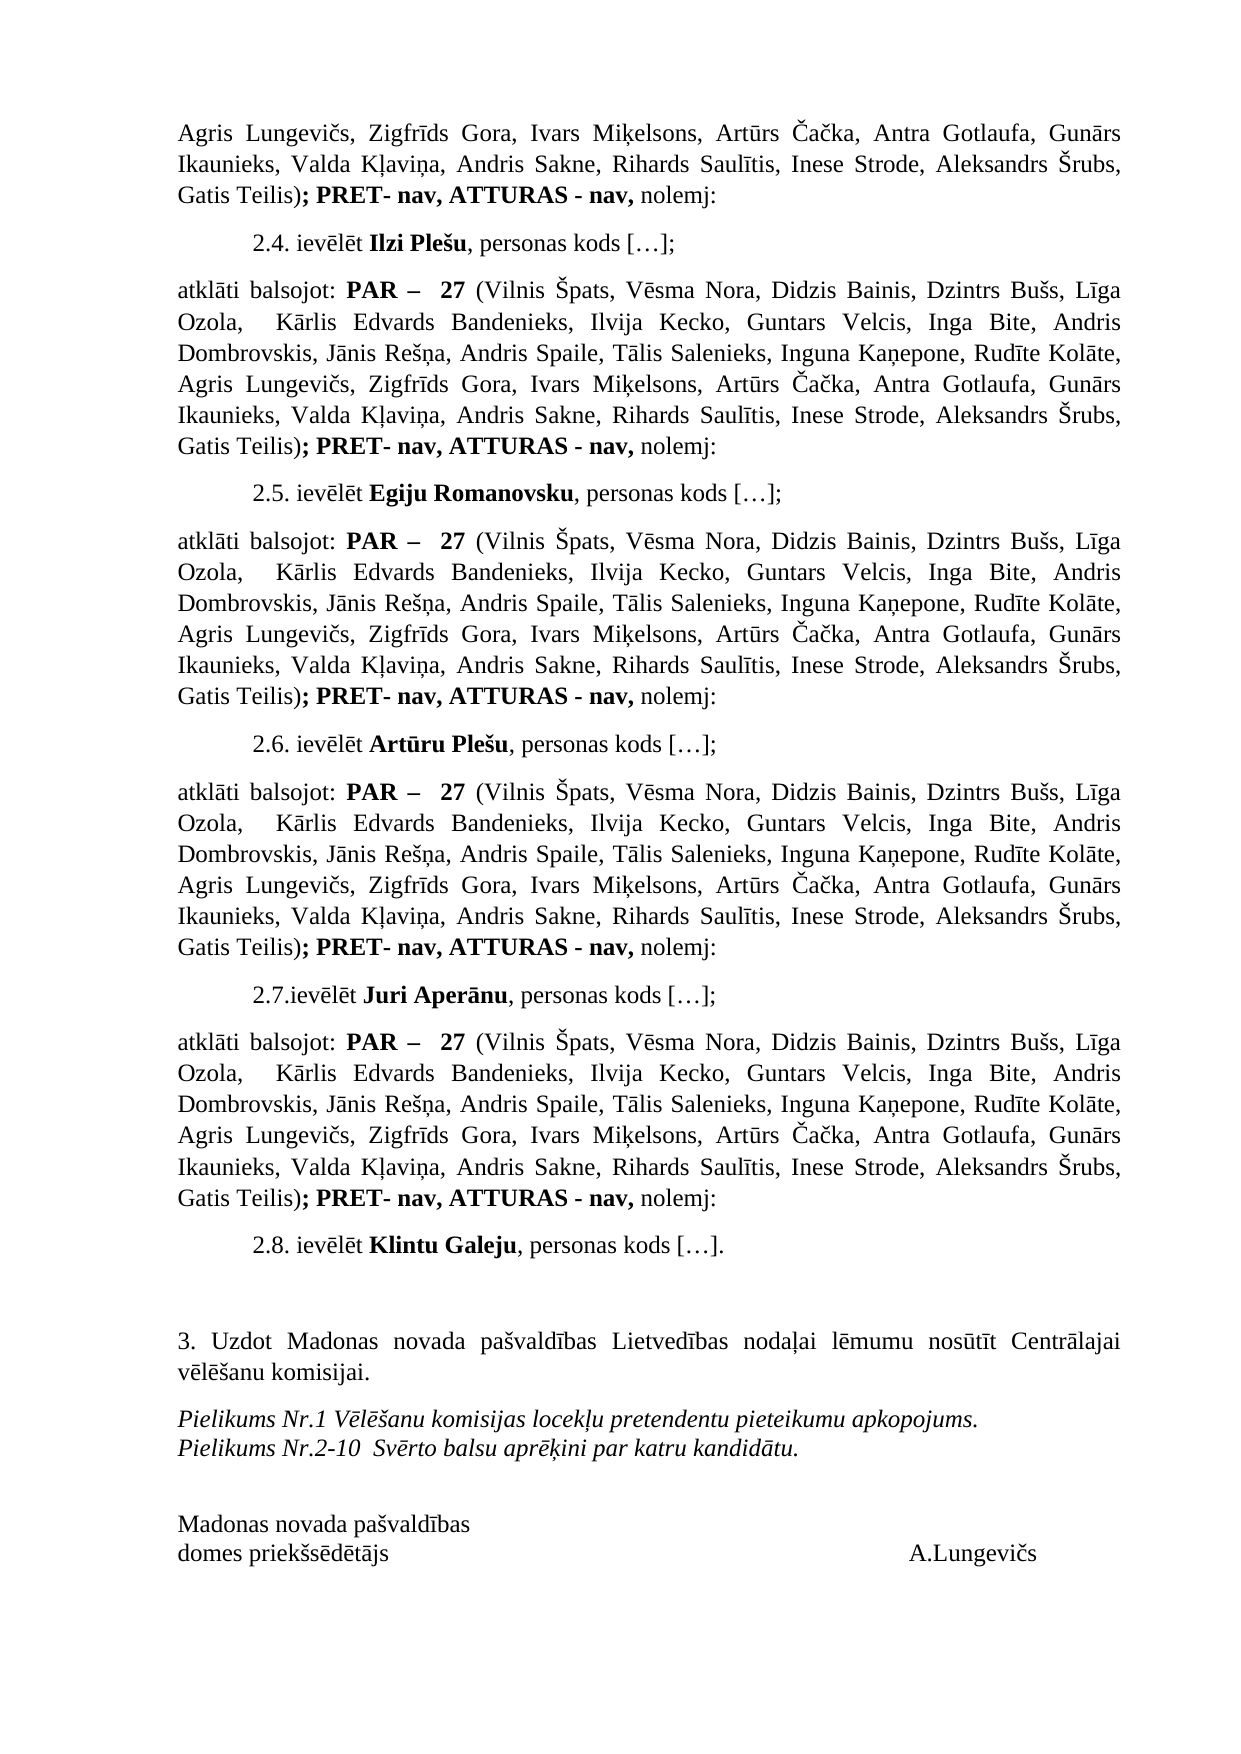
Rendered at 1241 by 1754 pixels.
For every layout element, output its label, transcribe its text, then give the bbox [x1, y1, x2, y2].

text domes priekšsēdētājs A.Lungevičs [177, 1538, 1113, 1566]
text 2.7.ievēlēt Juri Aperānu, personas kods […]; [177, 980, 1122, 1008]
text 2.8. ievēlēt Klintu Galeju, personas kods […]. [177, 1230, 1122, 1259]
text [177, 118, 1122, 209]
text Pielikums Nr.1 Vēlēšanu komisijas locekļu pretendentu pieteikumu apkopojums. [177, 1404, 1122, 1433]
text 2.4. ievēlēt Ilzi Plešu, personas kods […]; [177, 228, 1122, 257]
text 3. Uzdot Madonas novada pašvaldības Lietvedības nodaļai lēmumu nosūtīt Centrālajai vēlēšanu komisijai. [177, 1326, 1122, 1386]
text 2.6. ievēlēt Artūru Plešu, personas kods […]; [177, 729, 1122, 758]
text 2.5. ievēlēt Egiju Romanovsku, personas kods […]; [177, 478, 1122, 507]
text Madonas novada pašvaldības [177, 1509, 1113, 1538]
text Pielikums Nr.2-10 Svērto balsu aprēķini par katru kandidātu. [177, 1433, 1122, 1462]
